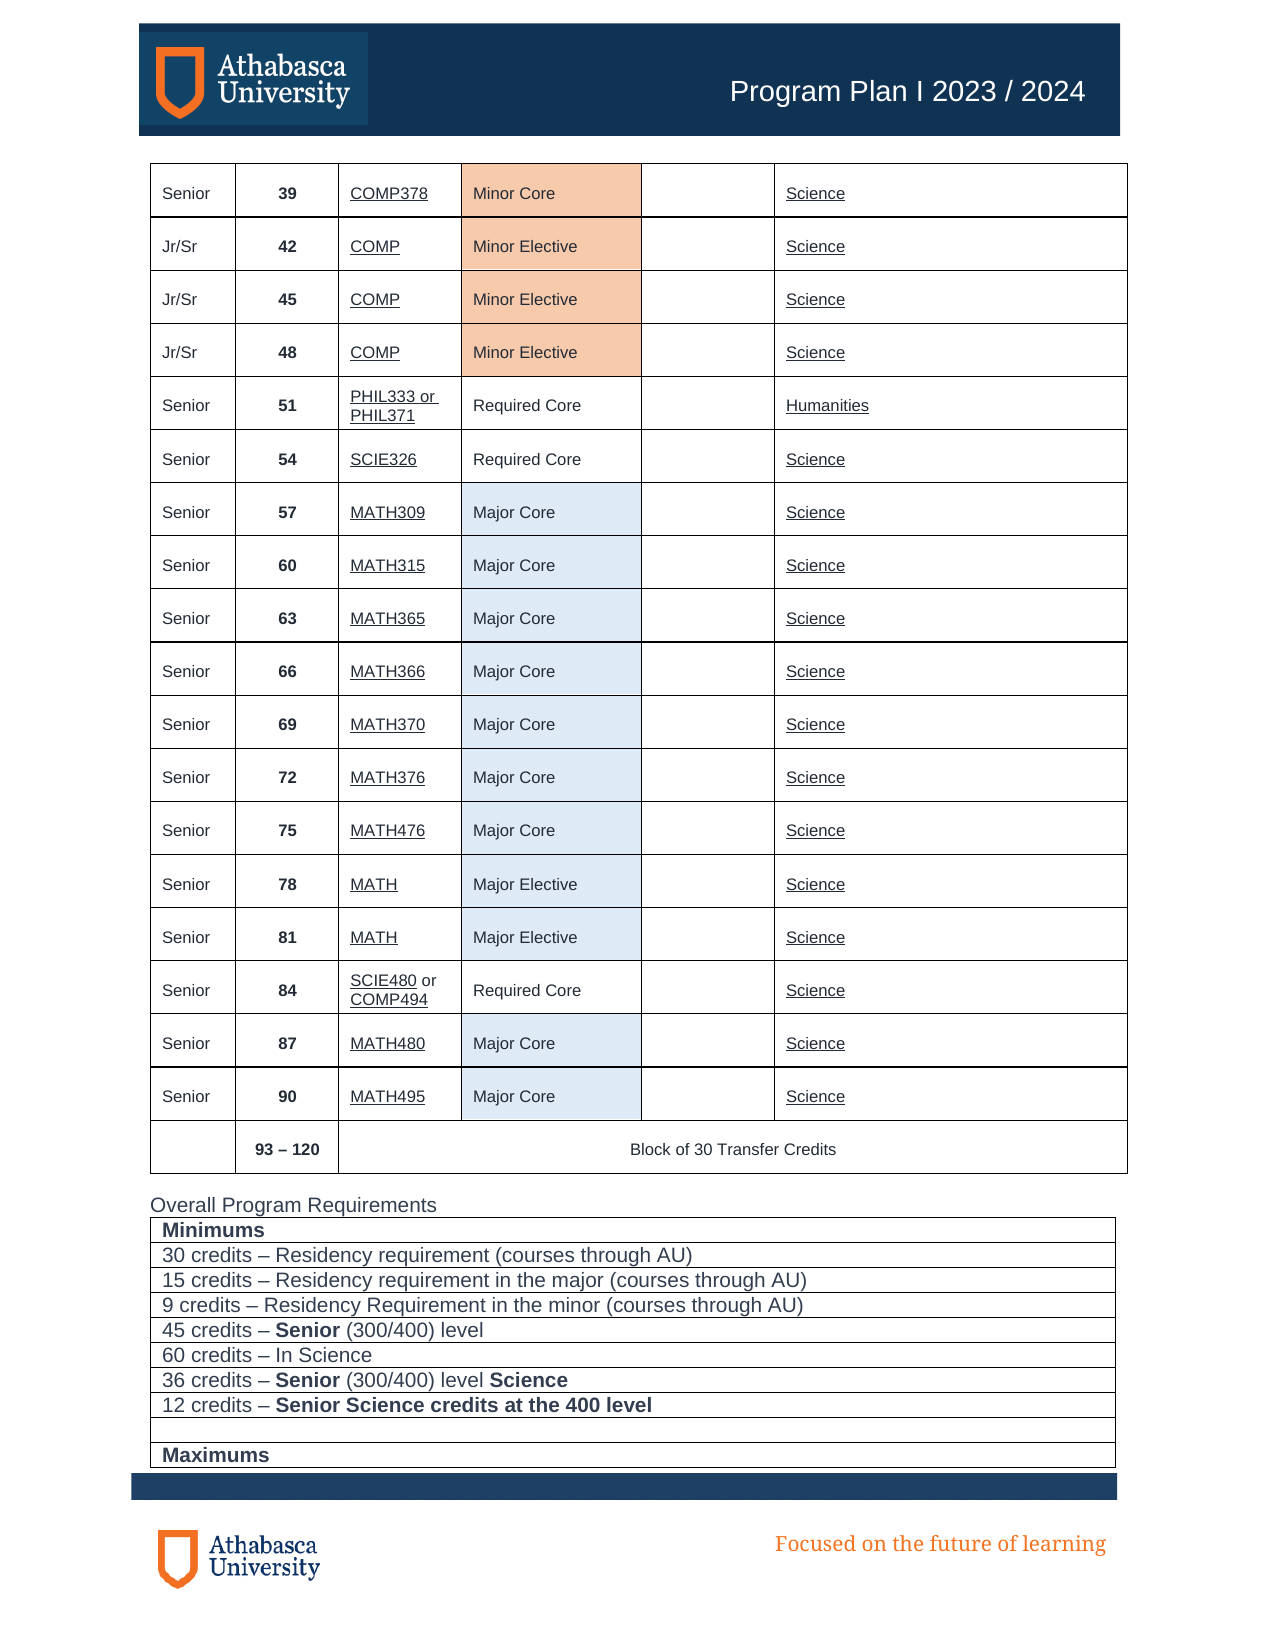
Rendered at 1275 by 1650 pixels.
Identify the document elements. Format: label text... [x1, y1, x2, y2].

table_cell MATH365 [339, 589, 461, 641]
table_cell Major Core [462, 643, 641, 694]
table_cell 72 [236, 749, 338, 801]
table_cell Major Elective [462, 855, 641, 907]
table_cell 81 [236, 908, 338, 960]
table_header Minimums [151, 1218, 1115, 1242]
table_cell 42 [236, 218, 338, 269]
table_cell Science [775, 483, 1127, 535]
table_cell Senior [151, 1068, 235, 1119]
table_cell Jr/Sr [151, 218, 235, 269]
table_cell [642, 536, 774, 588]
table_cell 48 [236, 324, 338, 376]
table_cell 60 credits – In Science [151, 1343, 1115, 1367]
table_cell 90 [236, 1068, 338, 1119]
table_cell Science [775, 536, 1127, 588]
table_cell MATH309 [339, 483, 461, 535]
table_cell 9 credits – Residency Requirement in the minor (courses through AU) [151, 1293, 1115, 1317]
table_cell 84 [236, 961, 338, 1013]
table_cell Maximums [151, 1443, 1115, 1467]
table_cell Science [775, 696, 1127, 748]
table_cell Major Core [462, 696, 641, 748]
table_cell Minor Core [462, 164, 641, 216]
table_cell Senior [151, 377, 235, 429]
table_cell Science [775, 749, 1127, 801]
picture [131, 1473, 1118, 1500]
table_cell 30 credits – Residency requirement (courses through AU) [151, 1243, 1115, 1267]
table_cell Major Core [462, 802, 641, 854]
table_cell Major Core [462, 589, 641, 641]
table_cell Jr/Sr [151, 271, 235, 323]
table_cell 66 [236, 643, 338, 694]
table_cell MATH370 [339, 696, 461, 748]
table_cell 93 – 120 [236, 1121, 338, 1173]
table_cell [642, 589, 774, 641]
text Overall Program Requirements [150, 1193, 1116, 1217]
table_cell Major Core [462, 1068, 641, 1119]
table_cell 15 credits – Residency requirement in the major (courses through AU) [151, 1268, 1115, 1292]
table_cell Minor Elective [462, 324, 641, 376]
table_cell [642, 1068, 774, 1119]
table_cell [642, 324, 774, 376]
table_cell COMP378 [339, 164, 461, 216]
table_cell Required Core [462, 961, 641, 1013]
table_cell Senior [151, 908, 235, 960]
table_cell Science [775, 855, 1127, 907]
table_cell SCIE326 [339, 430, 461, 482]
table_cell Senior [151, 696, 235, 748]
table_cell [642, 377, 774, 429]
table_cell 69 [236, 696, 338, 748]
table_cell 57 [236, 483, 338, 535]
table_cell [642, 164, 774, 216]
table_cell [642, 749, 774, 801]
table_cell 63 [236, 589, 338, 641]
table_cell [151, 1418, 1115, 1442]
table_cell Block of 30 Transfer Credits [339, 1121, 1127, 1173]
table_cell Jr/Sr [151, 324, 235, 376]
table_cell SCIE480 or COMP494 [339, 961, 461, 1013]
table_cell COMP [339, 324, 461, 376]
table_cell [151, 1121, 235, 1173]
table_cell Major Core [462, 1014, 641, 1066]
table_cell Senior [151, 855, 235, 907]
table_cell PHIL333 or PHIL371 [339, 377, 461, 429]
table_cell [642, 1014, 774, 1066]
table_cell MATH315 [339, 536, 461, 588]
table_cell [642, 908, 774, 960]
picture [139, 32, 368, 125]
table_cell COMP [339, 218, 461, 269]
table_cell Senior [151, 961, 235, 1013]
table_cell Science [775, 908, 1127, 960]
table_cell [642, 483, 774, 535]
table_cell Senior [151, 643, 235, 694]
table_cell Science [775, 164, 1127, 216]
table_cell Minor Elective [462, 271, 641, 323]
table_cell Science [775, 1068, 1127, 1119]
table_cell Major Elective [462, 908, 641, 960]
table_cell Major Core [462, 536, 641, 588]
picture [155, 1525, 324, 1593]
table_cell [642, 961, 774, 1013]
table_cell Senior [151, 802, 235, 854]
table_cell Required Core [462, 430, 641, 482]
table_cell Humanities [775, 377, 1127, 429]
table_cell MATH480 [339, 1014, 461, 1066]
table_cell Senior [151, 483, 235, 535]
table_cell MATH [339, 855, 461, 907]
table_cell MATH366 [339, 643, 461, 694]
table_cell [642, 855, 774, 907]
table_cell Senior [151, 164, 235, 216]
table_cell Science [775, 430, 1127, 482]
table_cell [642, 218, 774, 269]
table_cell Major Core [462, 483, 641, 535]
table_cell MATH476 [339, 802, 461, 854]
table_cell 75 [236, 802, 338, 854]
table_cell 87 [236, 1014, 338, 1066]
table_cell Science [775, 218, 1127, 269]
table_cell Major Core [462, 749, 641, 801]
table_cell Senior [151, 536, 235, 588]
table_cell 45 credits – Senior (300/400) level [151, 1318, 1115, 1342]
table_cell Science [775, 802, 1127, 854]
table_cell 36 credits – Senior (300/400) level Science [151, 1368, 1115, 1392]
table_cell Science [775, 643, 1127, 694]
table_cell Required Core [462, 377, 641, 429]
table_cell Senior [151, 589, 235, 641]
table_cell 39 [236, 164, 338, 216]
table_cell Senior [151, 749, 235, 801]
table_cell 54 [236, 430, 338, 482]
table_cell 60 [236, 536, 338, 588]
table_cell [642, 643, 774, 694]
table_cell Senior [151, 430, 235, 482]
table_cell MATH [339, 908, 461, 960]
table_cell 45 [236, 271, 338, 323]
table_cell Science [775, 271, 1127, 323]
table_cell [642, 802, 774, 854]
table_cell 78 [236, 855, 338, 907]
table_cell Senior [151, 1014, 235, 1066]
table_cell Minor Elective [462, 218, 641, 269]
table_cell Science [775, 1014, 1127, 1066]
table_cell Science [775, 961, 1127, 1013]
table_cell Science [775, 324, 1127, 376]
table_cell 51 [236, 377, 338, 429]
table_cell COMP [339, 271, 461, 323]
table_cell [642, 696, 774, 748]
table_cell MATH376 [339, 749, 461, 801]
table_cell 12 credits – Senior Science credits at the 400 level [151, 1393, 1115, 1417]
table_cell MATH495 [339, 1068, 461, 1119]
table_cell [642, 271, 774, 323]
table_cell [642, 430, 774, 482]
table_cell Science [775, 589, 1127, 641]
